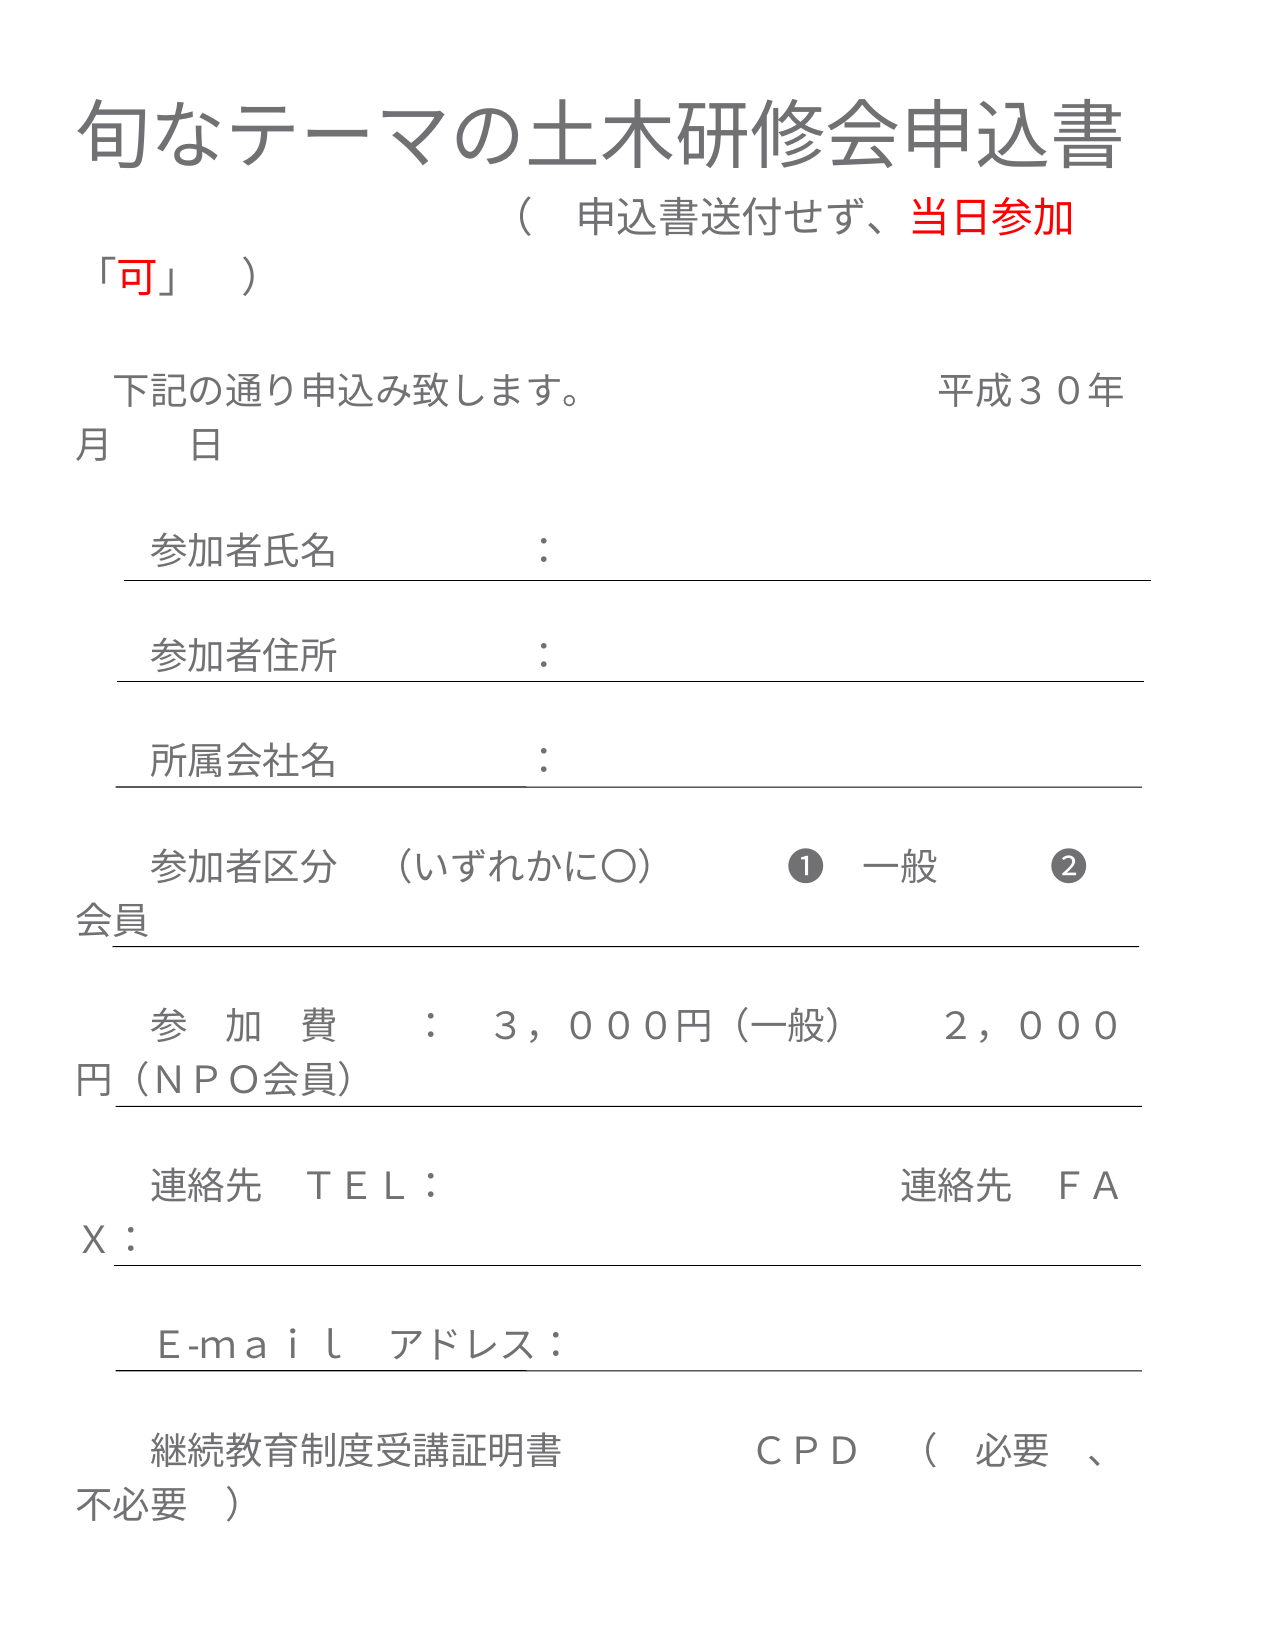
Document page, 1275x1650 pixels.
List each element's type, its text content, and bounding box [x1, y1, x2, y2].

text 下記の通り申込み致します。 平成３０年 月 日 [75, 361, 1125, 469]
text 連絡先 ＴＥＬ： 連絡先 ＦＡＸ： [75, 1156, 1125, 1264]
text 所属会社名 ： [75, 731, 1125, 786]
text 旬なテーマの土木研修会申込書 [75, 75, 1125, 184]
text 継続教育制度受講証明書 ＣＰＤ （ 必要 、不必要 ） [75, 1421, 1125, 1529]
text 参加者氏名 ： [75, 521, 1125, 575]
text 参 加 費 ： ３，０００円（一般） ２，０００円（ＮＰＯ会員） [75, 996, 1125, 1105]
text （ 申込書送付せず、当日参加 「可」 ） [75, 184, 1125, 304]
text 参加者区分 （いずれかに〇） ❶ 一般 ❷ 会員 [75, 837, 1125, 945]
text Ｅ-ｍａｉｌ アドレス： [75, 1315, 1125, 1370]
text 参加者住所 ： [75, 626, 1125, 680]
